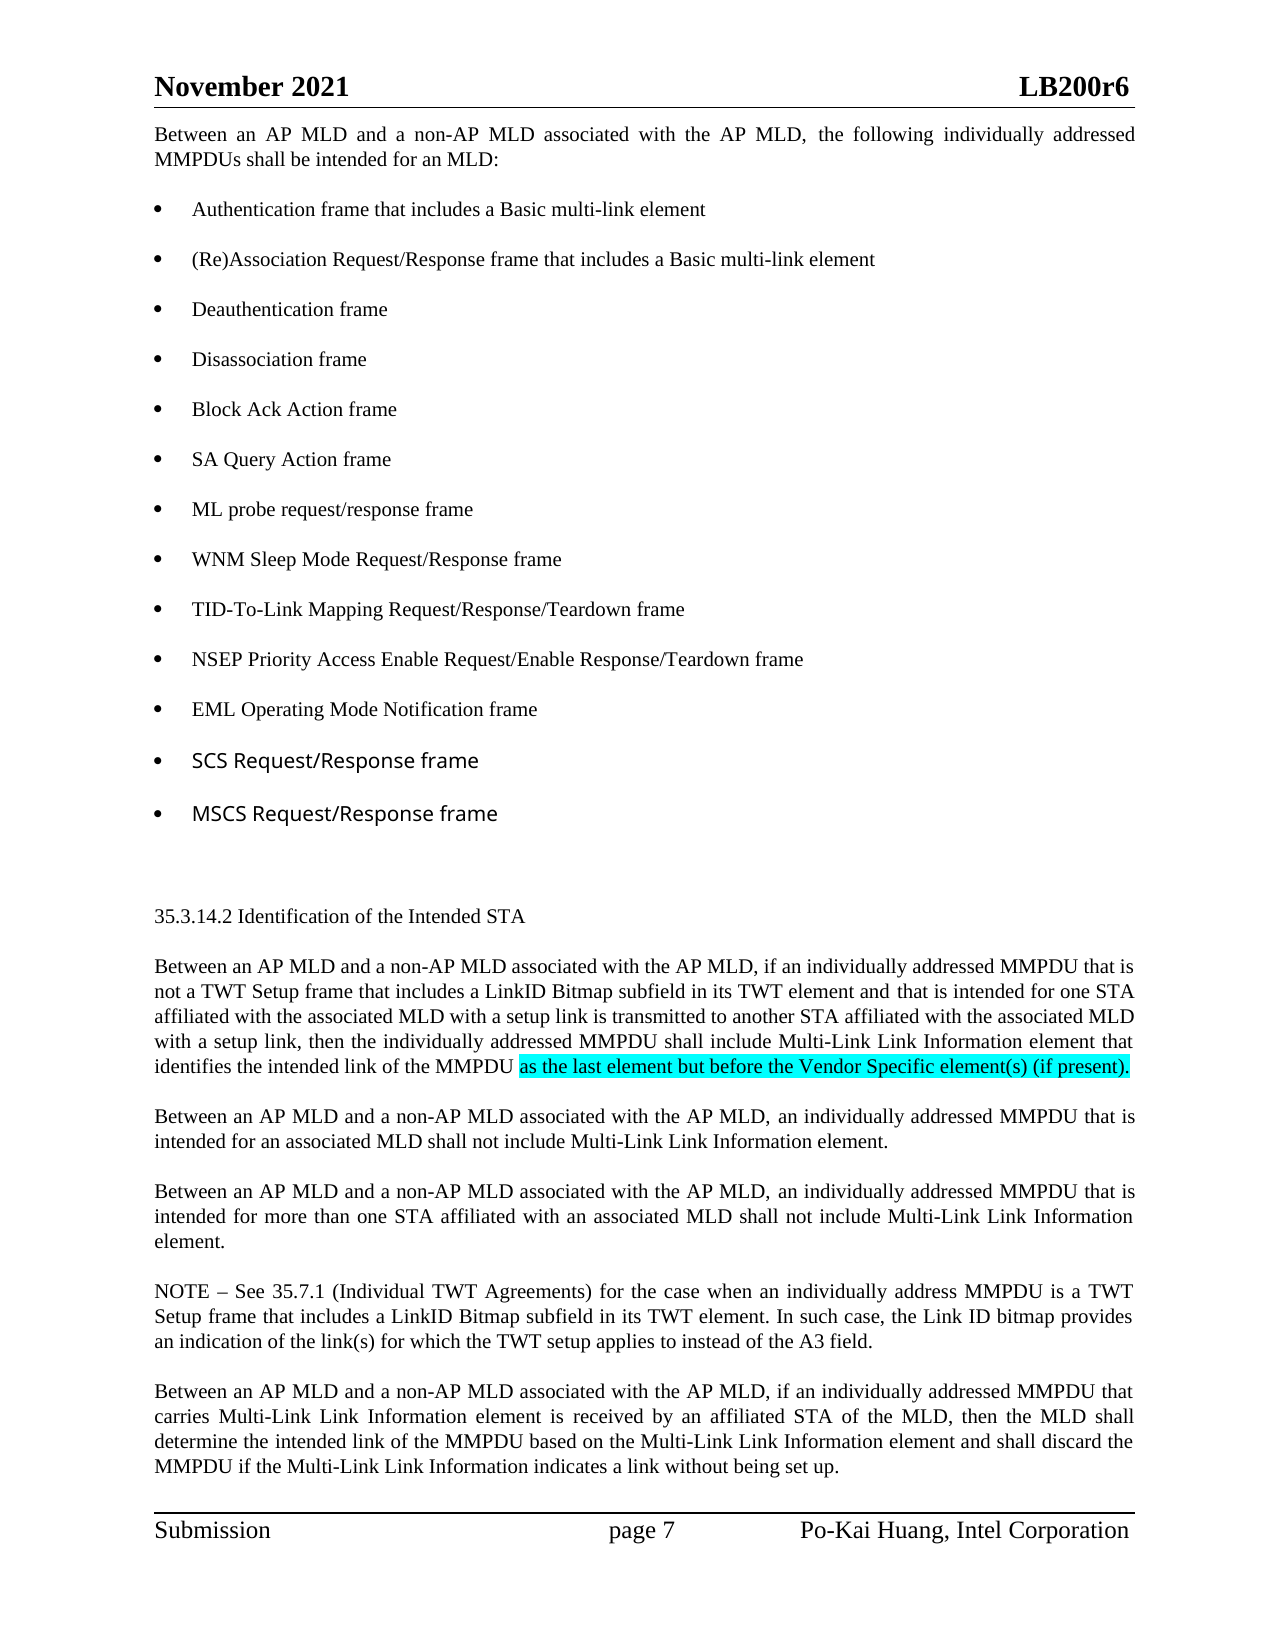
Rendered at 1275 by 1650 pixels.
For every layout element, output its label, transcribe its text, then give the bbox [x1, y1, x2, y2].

list WNM Sleep Mode Request/Response frame [154, 546, 1135, 571]
list TID-To-Link Mapping Request/Response/Teardown frame [154, 596, 1135, 621]
text Between an AP MLD and a non-AP MLD associated with the AP MLD, if an individually addressed MMPDU that is not a TWT Setup frame that includes a LinkID Bitmap subfield in its TWT element and that is intended for one STA affiliated with the associated MLD with a setup link is transmitted to another STA affiliated with the associated MLD with a setup link, then the individually addressed MMPDU shall include Multi-Link Link Information element that identifies the intended link of the MMPDU as the last element but before the Vendor Specific element(s) (if present). [154, 953, 1135, 1078]
list Block Ack Action frame [154, 396, 1135, 421]
list Authentication frame that includes a Basic multi-link element [154, 196, 1135, 221]
list Disassociation frame [154, 346, 1135, 371]
list EML Operating Mode Notification frame [154, 696, 1135, 721]
list (Re)Association Request/Response frame that includes a Basic multi-link element [154, 246, 1135, 271]
list NSEP Priority Access Enable Request/Enable Response/Teardown frame [154, 646, 1135, 671]
list SA Query Action frame [154, 446, 1135, 471]
text Between an AP MLD and a non-AP MLD associated with the AP MLD, if an individually addressed MMPDU that carries Multi-Link Link Information element is received by an affiliated STA of the MLD, then the MLD shall determine the intended link of the MMPDU based on the Multi-Link Link Information element and shall discard the MMPDU if the Multi-Link Link Information indicates a link without being set up. [154, 1378, 1135, 1478]
list ML probe request/response frame [154, 496, 1135, 521]
text Between an AP MLD and a non-AP MLD associated with the AP MLD, an individually addressed MMPDU that is intended for more than one STA affiliated with an associated MLD shall not include Multi-Link Link Information element. [154, 1178, 1135, 1253]
text 35.3.14.2 Identification of the Intended STA [154, 903, 1135, 928]
list SCS Request/Response frame [154, 746, 1135, 774]
text Between an AP MLD and a non-AP MLD associated with the AP MLD, an individually addressed MMPDU that is intended for an associated MLD shall not include Multi-Link Link Information element. [154, 1103, 1135, 1153]
list Deauthentication frame [154, 296, 1135, 321]
list MSCS Request/Response frame [154, 799, 1135, 828]
text NOTE – See 35.7.1 (Individual TWT Agreements) for the case when an individually address MMPDU is a TWT Setup frame that includes a LinkID Bitmap subfield in its TWT element. In such case, the Link ID bitmap provides an indication of the link(s) for which the TWT setup applies to instead of the A3 field. [154, 1278, 1135, 1353]
text Between an AP MLD and a non-AP MLD associated with the AP MLD, the following individually addressed MMPDUs shall be intended for an MLD: [154, 121, 1135, 171]
